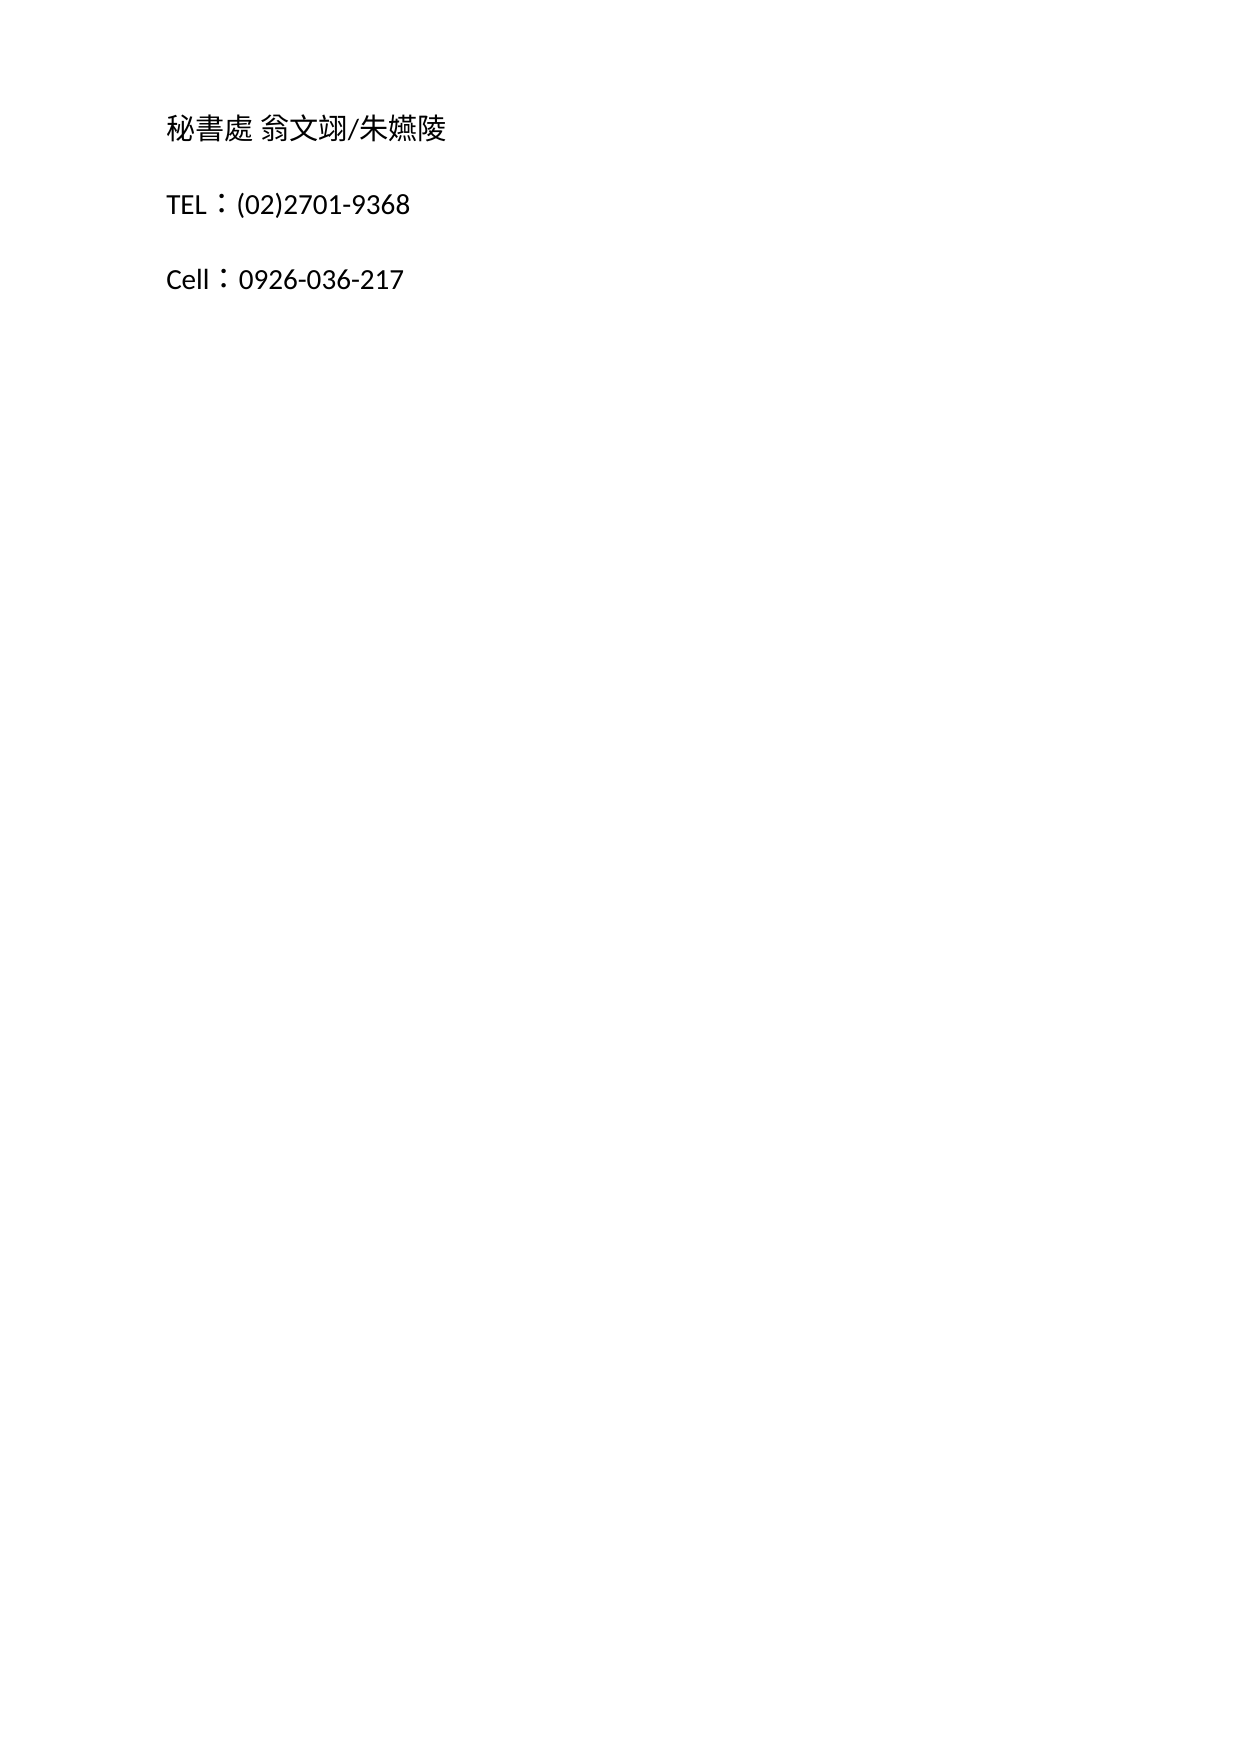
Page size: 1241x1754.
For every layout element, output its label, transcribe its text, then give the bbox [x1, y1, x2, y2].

text TEL：(02)2701-9368 [151, 164, 1165, 239]
text 秘書處 翁文翊/朱嬿陵 [151, 89, 1165, 164]
text Cell：0926-036-217 [151, 239, 1165, 314]
